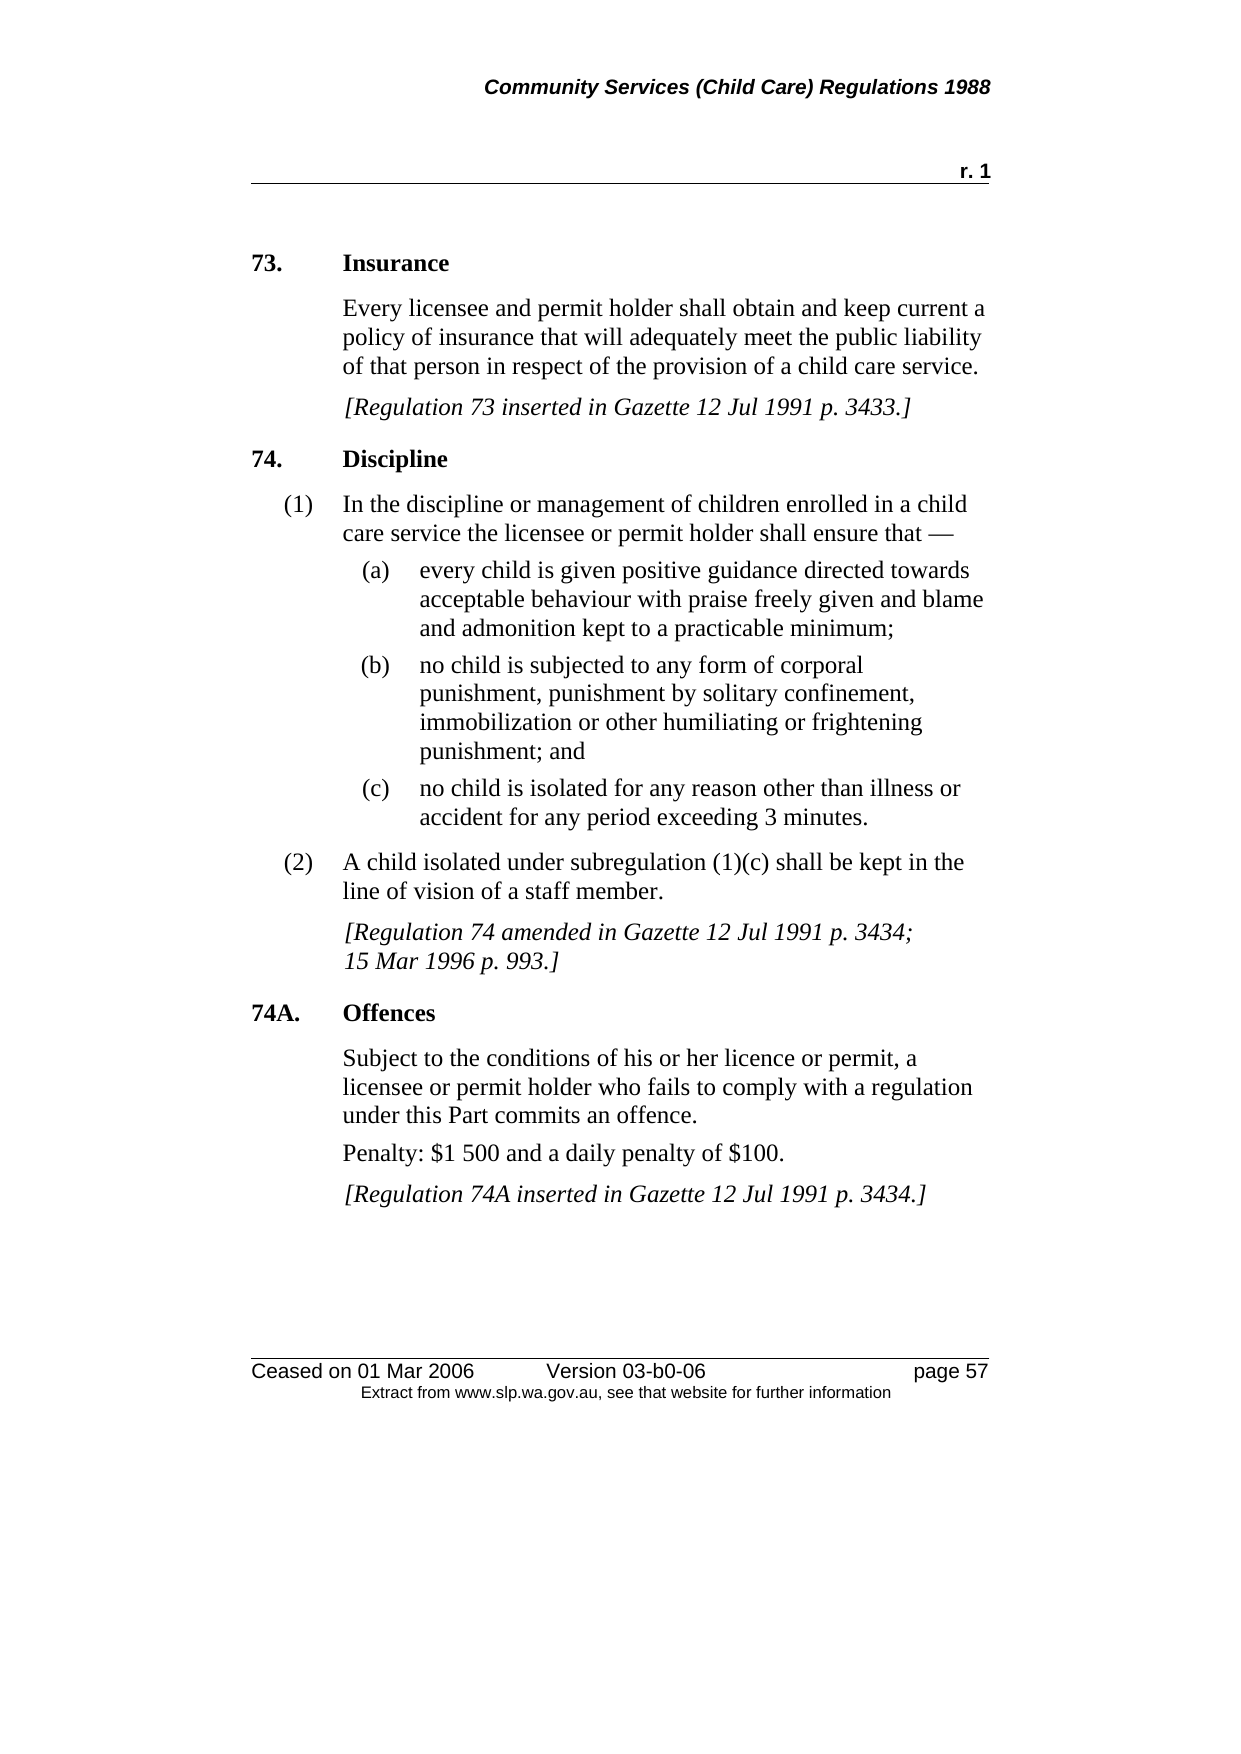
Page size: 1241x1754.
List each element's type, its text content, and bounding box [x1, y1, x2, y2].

subtitle 74. Discipline [251, 444, 989, 473]
text [Regulation 74 amended in Gazette 12 Jul 1991 p. 3434; 15 Mar 1996 p. 993.] [251, 917, 989, 975]
text (1) In the discipline or management of children enrolled in a child care service the licensee or permit holder shall ensure that — [251, 489, 989, 547]
subtitle 74A. Offences [251, 998, 989, 1026]
text Every licensee and permit holder shall obtain and keep current a policy of insurance that will adequately meet the public liability of that person in respect of the provision of a child care service. [251, 293, 989, 380]
text (c) no child is isolated for any reason other than illness or accident for any period exceeding 3 minutes. [251, 773, 989, 831]
text [Regulation 73 inserted in Gazette 12 Jul 1991 p. 3433.] [251, 392, 989, 421]
subtitle 73. Insurance [251, 248, 989, 277]
text (b) no child is subjected to any form of corporal punishment, punishment by solitary confinement, immobilization or other humiliating or frightening punishment; and [251, 650, 989, 765]
text Subject to the conditions of his or her licence or permit, a licensee or permit holder who fails to comply with a regulation under this Part commits an offence. [251, 1043, 989, 1129]
text (2) A child isolated under subregulation (1)(c) shall be kept in the line of vision of a staff member. [251, 847, 989, 905]
text (a) every child is given positive guidance directed towards acceptable behaviour with praise freely given and blame and admonition kept to a practicable minimum; [251, 555, 989, 641]
text Penalty: $1 500 and a daily penalty of $100. [251, 1138, 989, 1166]
text [Regulation 74A inserted in Gazette 12 Jul 1991 p. 3434.] [251, 1179, 989, 1208]
